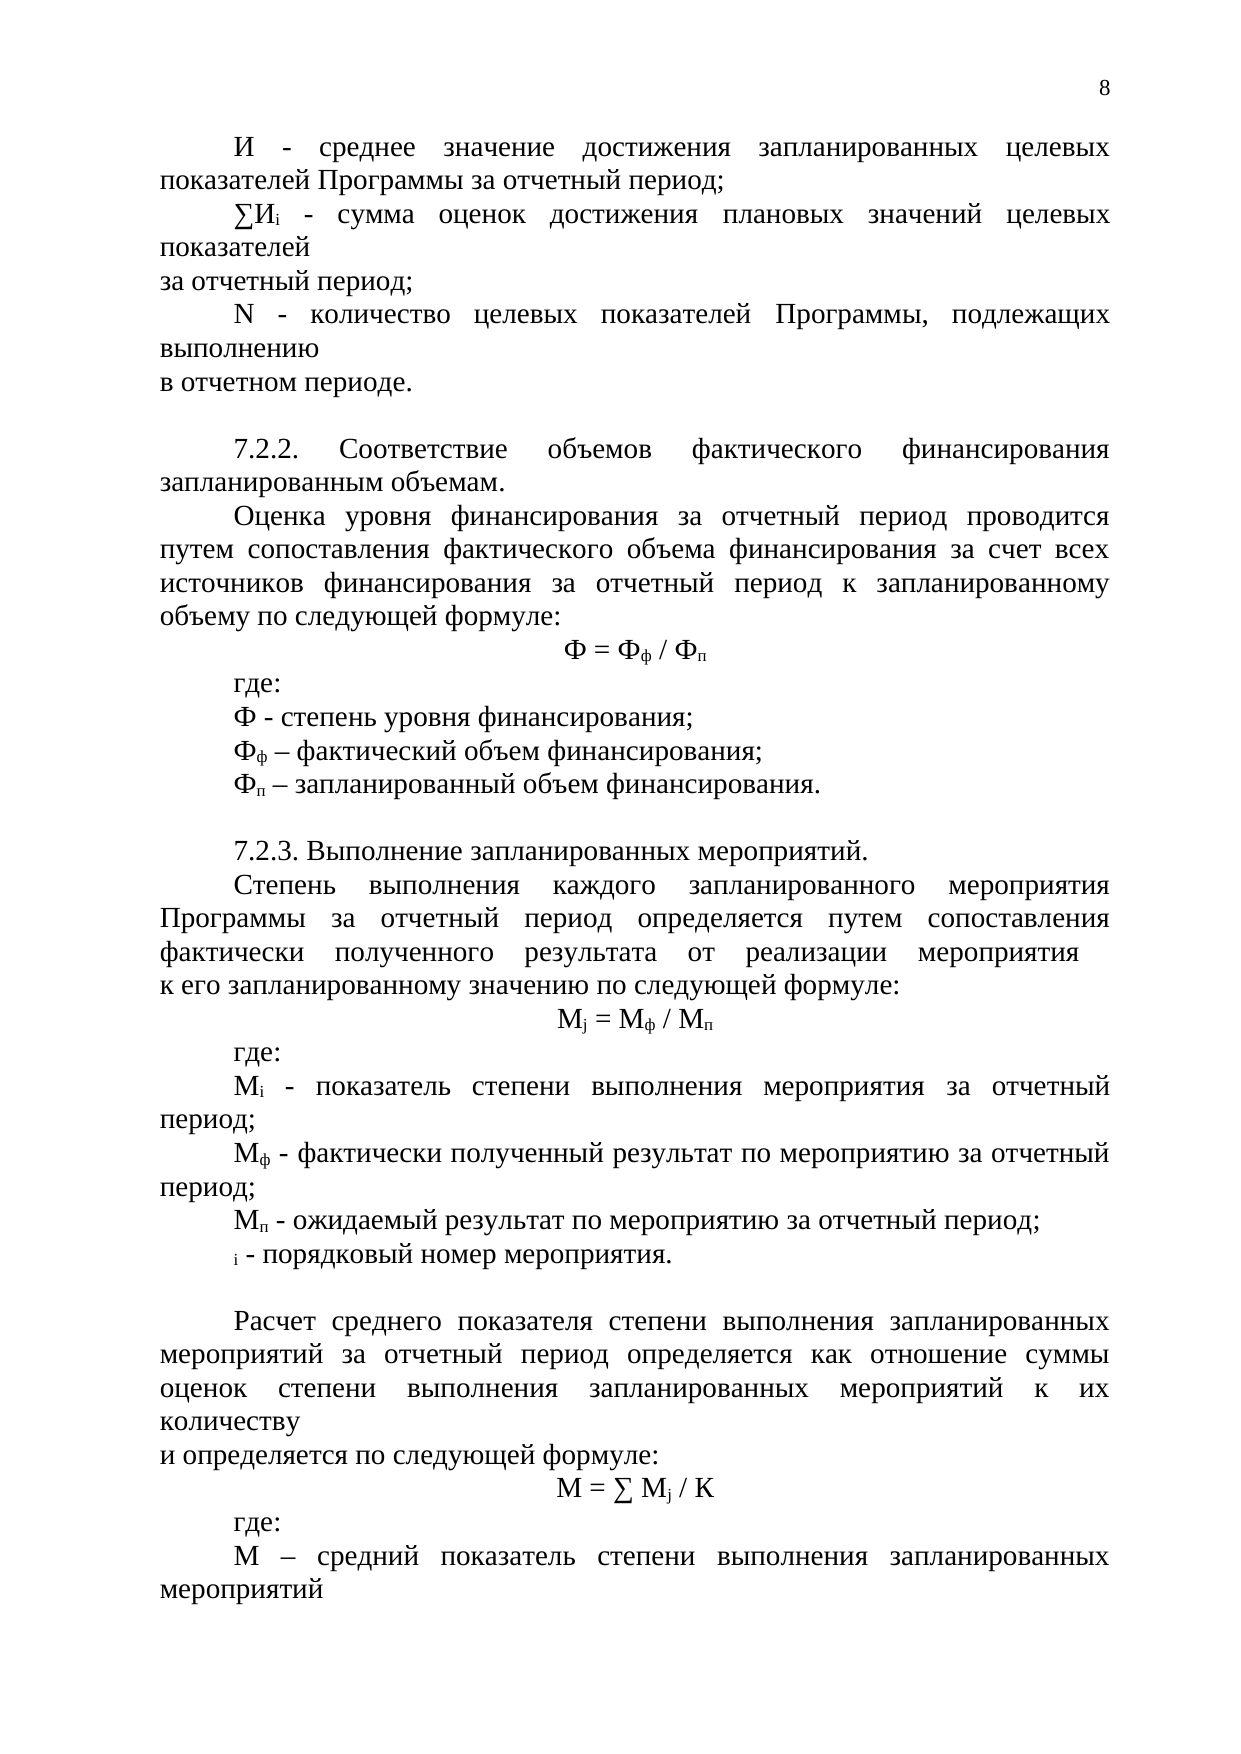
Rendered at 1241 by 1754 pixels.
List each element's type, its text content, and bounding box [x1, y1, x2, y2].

text Ф = Фф / Фп [159, 632, 1110, 666]
text Степень выполнения каждого запланированного мероприятия Программы за отчетный период определяется путем сопоставления фактически полученного результата от реализации мероприятия к его запланированному значению по следующей формуле: [159, 867, 1110, 1001]
text 7.2.3. Выполнение запланированных мероприятий. [159, 833, 1110, 867]
text Мj = Мф / Мп [159, 1001, 1110, 1034]
text Фп – запланированный объем финансирования. [159, 766, 1110, 800]
text Мп - ожидаемый результат по мероприятию за отчетный период; [159, 1202, 1110, 1236]
text Ф - степень уровня финансирования; [159, 699, 1110, 733]
text где: [159, 1504, 1110, 1538]
text Мi - показатель степени выполнения мероприятия за отчетный период; [159, 1068, 1110, 1135]
text N - количество целевых показателей Программы, подлежащих выполнению в отчетном периоде. [159, 297, 1110, 397]
text Расчет среднего показателя степени выполнения запланированных мероприятий за отчетный период определяется как отношение суммы оценок степени выполнения запланированных мероприятий к их количеству и определяется по следующей формуле: [159, 1303, 1110, 1471]
text М – средний показатель степени выполнения запланированных мероприятий [159, 1538, 1110, 1605]
text Мф - фактически полученный результат по мероприятию за отчетный период; [159, 1135, 1110, 1202]
text Оценка уровня финансирования за отчетный период проводится путем сопоставления фактического объема финансирования за счет всех источников финансирования за отчетный период к запланированному объему по следующей формуле: [159, 498, 1110, 632]
text i - порядковый номер мероприятия. [159, 1236, 1110, 1269]
text М = ∑ Мj / К [159, 1471, 1110, 1504]
text И - среднее значение достижения запланированных целевых показателей Программы за отчетный период; [159, 129, 1110, 196]
text Фф – фактический объем финансирования; [159, 733, 1110, 766]
text где: [159, 666, 1110, 699]
text где: [159, 1034, 1110, 1068]
text 7.2.2. Соответствие объемов фактического финансирования запланированным объемам. [159, 431, 1110, 498]
text ∑Иi - сумма оценок достижения плановых значений целевых показателей за отчетный период; [159, 196, 1110, 297]
